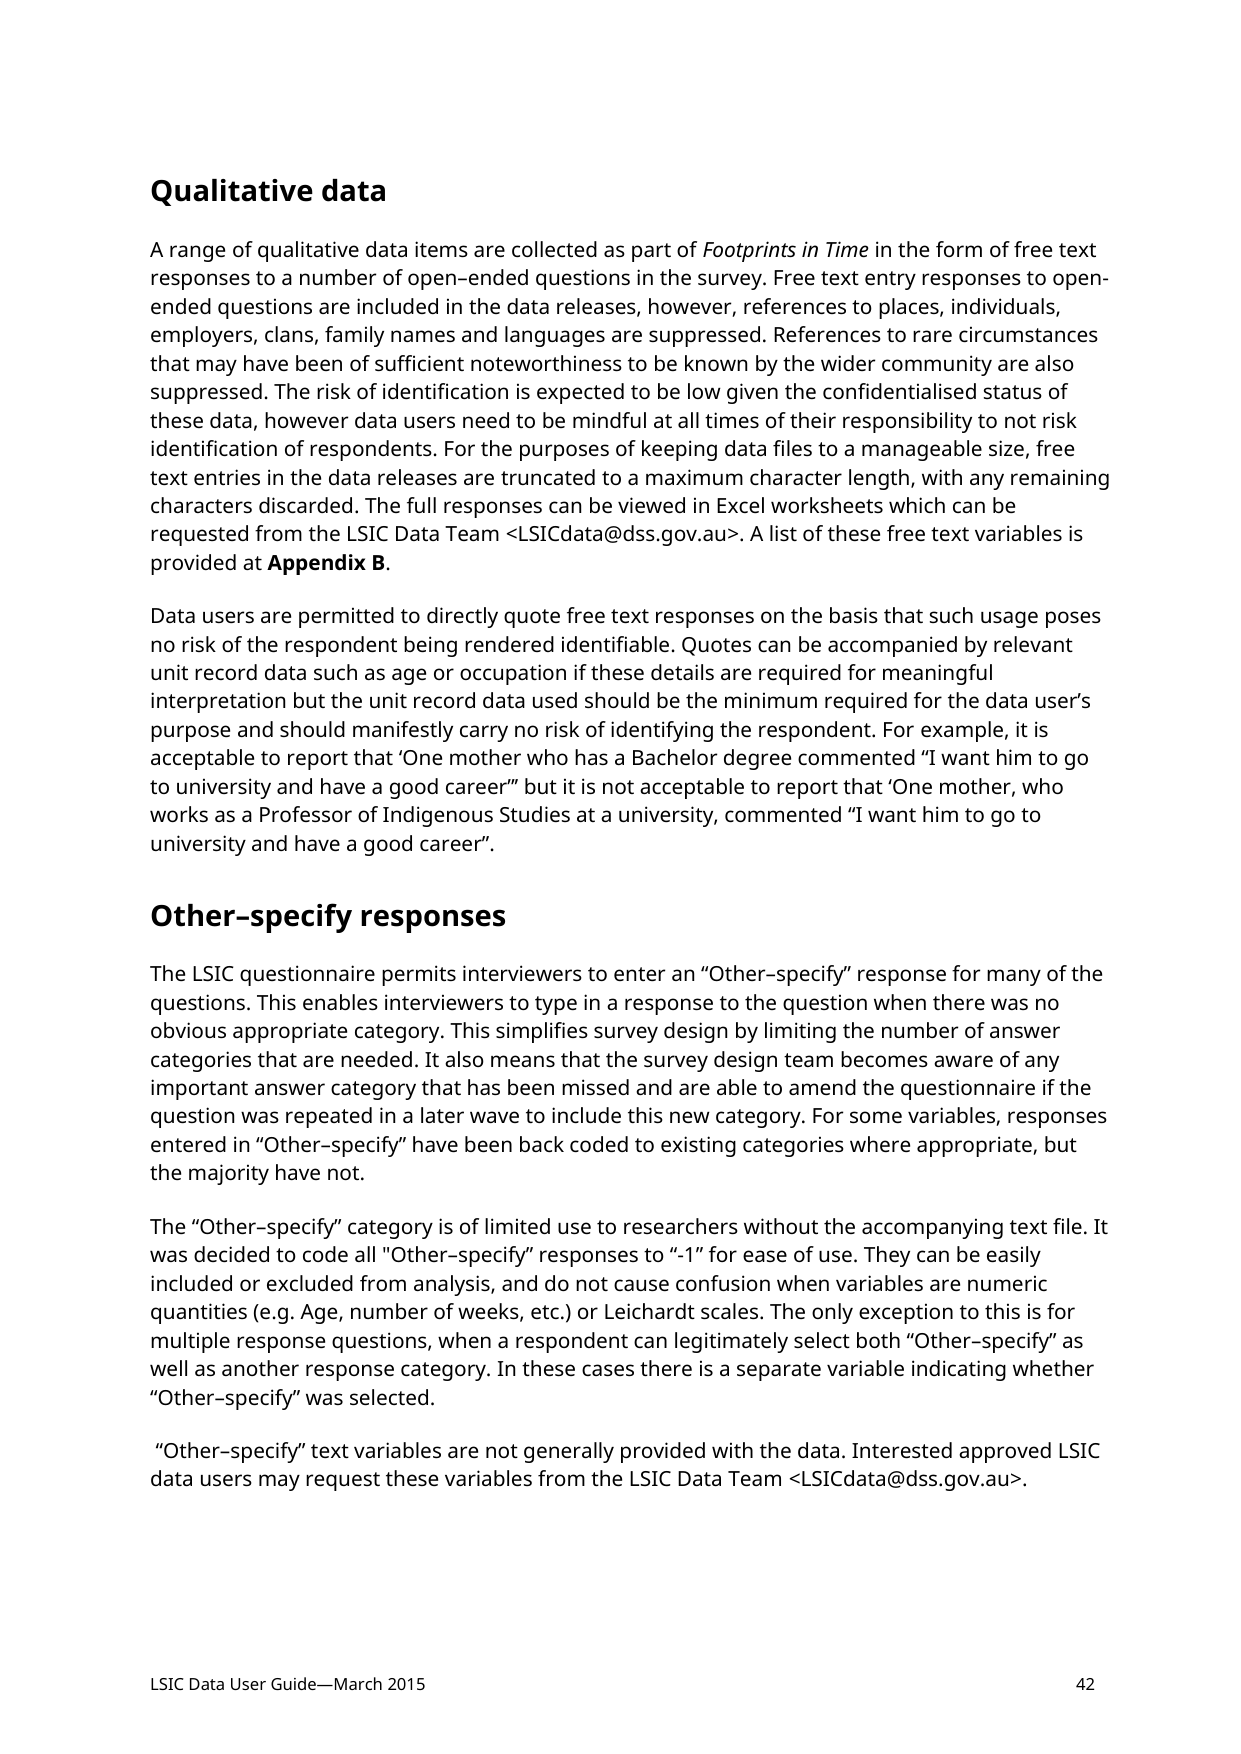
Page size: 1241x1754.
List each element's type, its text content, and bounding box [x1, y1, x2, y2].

text Data users are permitted to directly quote free text responses on the basis that such usage poses no risk of the respondent being rendered identifiable. Quotes can be accompanied by relevant unit record data such as age or occupation if these details are required for meaningful interpretation but the unit record data used should be the minimum required for the data user’s purpose and should manifestly carry no risk of identifying the respondent. For example, it is acceptable to report that ‘One mother who has a Bachelor degree commented “I want him to go to university and have a good career”’ but it is not acceptable to report that ‘One mother, who works as a Professor of Indigenous Studies at a university, commented “I want him to go to university and have a good career”. [150, 601, 1112, 857]
text The LSIC questionnaire permits interviewers to enter an “Other–specify” response for many of the questions. This enables interviewers to type in a response to the question when there was no obvious appropriate category. This simplifies survey design by limiting the number of answer categories that are needed. It also means that the survey design team becomes aware of any important answer category that has been missed and are able to amend the questionnaire if the question was repeated in a later wave to include this new category. For some variables, responses entered in “Other–specify” have been back coded to existing categories where appropriate, but the majority have not. [150, 959, 1112, 1187]
subtitle Qualitative data [150, 170, 1107, 210]
text “Other–specify” text variables are not generally provided with the data. Interested approved LSIC data users may request these variables from the LSIC Data Team <LSICdata@dss.gov.au>. [150, 1436, 1112, 1493]
subtitle Other–specify responses [150, 895, 1107, 934]
text The “Other–specify” category is of limited use to researchers without the accompanying text file. It was decided to code all "Other–specify” responses to “-1” for ease of use. They can be easily included or excluded from analysis, and do not cause confusion when variables are numeric quantities (e.g. Age, number of weeks, etc.) or Leichardt scales. The only exception to this is for multiple response questions, when a respondent can legitimately select both “Other–specify” as well as another response category. In these cases there is a separate variable indicating whether “Other–specify” was selected. [150, 1212, 1112, 1411]
text A range of qualitative data items are collected as part of Footprints in Time in the form of free text responses to a number of open–ended questions in the survey. Free text entry responses to open-ended questions are included in the data releases, however, references to places, individuals, employers, clans, family names and languages are suppressed. References to rare circumstances that may have been of sufficient noteworthiness to be known by the wider community are also suppressed. The risk of identification is expected to be low given the confidentialised status of these data, however data users need to be mindful at all times of their responsibility to not risk identification of respondents. For the purposes of keeping data files to a manageable size, free text entries in the data releases are truncated to a maximum character length, with any remaining characters discarded. The full responses can be viewed in Excel worksheets which can be requested from the LSIC Data Team <LSICdata@dss.gov.au>. A list of these free text variables is provided at Appendix B. [150, 235, 1112, 576]
